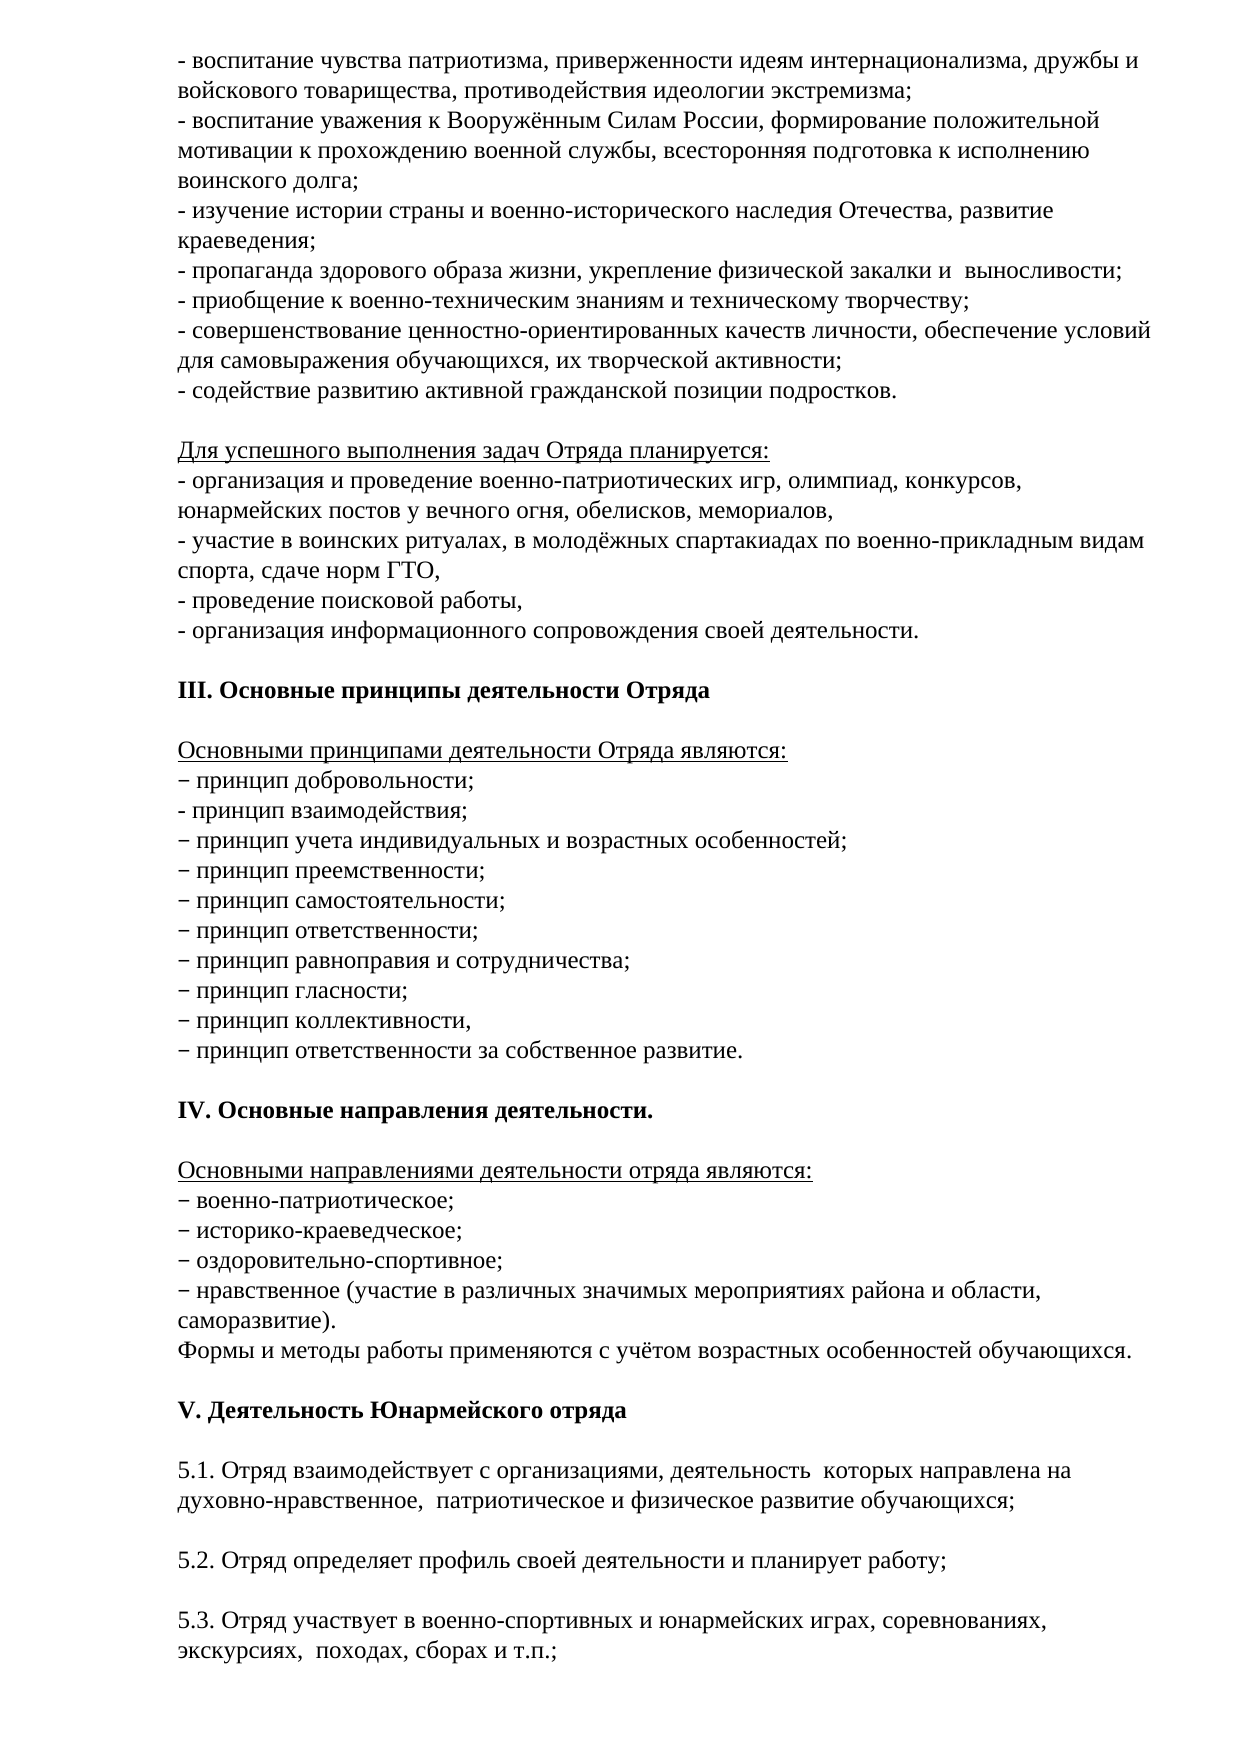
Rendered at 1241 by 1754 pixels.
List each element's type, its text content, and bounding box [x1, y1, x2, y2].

text 5.3. Отряд участвует в военно-спортивных и юнармейских играх, соревнованиях, [177, 1604, 1152, 1634]
text − принцип ответственности; [177, 914, 1152, 944]
text − принцип преемственности; [177, 854, 1152, 884]
text экскурсиях, походах, сборах и т.п.; [177, 1634, 1152, 1664]
text - совершенствование ценностно-ориентированных качеств личности, обеспечение условий для самовыражения обучающихся, их творческой активности; [177, 314, 1152, 374]
text 5.1. Отряд взаимодействует с организациями, деятельность которых направлена на духовно-нравственное, патриотическое и физическое развитие обучающихся; [177, 1454, 1152, 1514]
text - изучение истории страны и военно-исторического наследия Отечества, развитие краеведения; [177, 194, 1152, 254]
text − принцип ответственности за собственное развитие. [177, 1034, 1152, 1064]
text − принцип добровольности; [177, 764, 1152, 794]
text Основными направлениями деятельности отряда являются: [177, 1154, 1152, 1184]
text - проведение поисковой работы, [177, 584, 1152, 614]
text Основными принципами деятельности Отряда являются: [177, 734, 1152, 764]
text - организация информационного сопровождения своей деятельности. [177, 614, 1152, 644]
text Для успешного выполнения задач Отряда планируется: [177, 434, 1152, 464]
text V. Деятельность Юнармейского отряда [177, 1394, 1152, 1424]
text - воспитание чувства патриотизма, приверженности идеям интернационализма, дружбы и войскового товарищества, противодействия идеологии экстремизма; [177, 44, 1152, 104]
text − оздоровительно-спортивное; [177, 1244, 1152, 1274]
text − военно-патриотическое; [177, 1184, 1152, 1214]
text − историко-краеведческое; [177, 1214, 1152, 1244]
text − принцип коллективности, [177, 1004, 1152, 1034]
text − принцип равноправия и сотрудничества; [177, 944, 1152, 974]
text - участие в воинских ритуалах, в молодёжных спартакиадах по военно-прикладным видам спорта, сдаче норм ГТО, [177, 524, 1152, 584]
text − принцип учета индивидуальных и возрастных особенностей; [177, 824, 1152, 854]
text IV. Основные направления деятельности. [177, 1094, 1152, 1124]
text − принцип гласности; [177, 974, 1152, 1004]
text Формы и методы работы применяются с учётом возрастных особенностей обучающихся. [177, 1334, 1152, 1364]
text − принцип самостоятельности; [177, 884, 1152, 914]
text III. Основные принципы деятельности Отряда [177, 674, 1152, 704]
text 5.2. Отряд определяет профиль своей деятельности и планирует работу; [177, 1544, 1152, 1574]
text - принцип взаимодействия; [177, 794, 1152, 824]
text - организация и проведение военно-патриотических игр, олимпиад, конкурсов, юнармейских постов у вечного огня, обелисков, мемориалов, [177, 464, 1152, 524]
text - содействие развитию активной гражданской позиции подростков. [177, 374, 1152, 404]
text - воспитание уважения к Вооружённым Силам России, формирование положительной мотивации к прохождению военной службы, всесторонняя подготовка к исполнению воинского долга; [177, 104, 1152, 194]
text − нравственное (участие в различных значимых мероприятиях района и области, саморазвитие). [177, 1274, 1152, 1334]
text - пропаганда здорового образа жизни, укрепление физической закалки и выносливости; [177, 254, 1152, 284]
text - приобщение к военно-техническим знаниям и техническому творчеству; [177, 284, 1152, 314]
